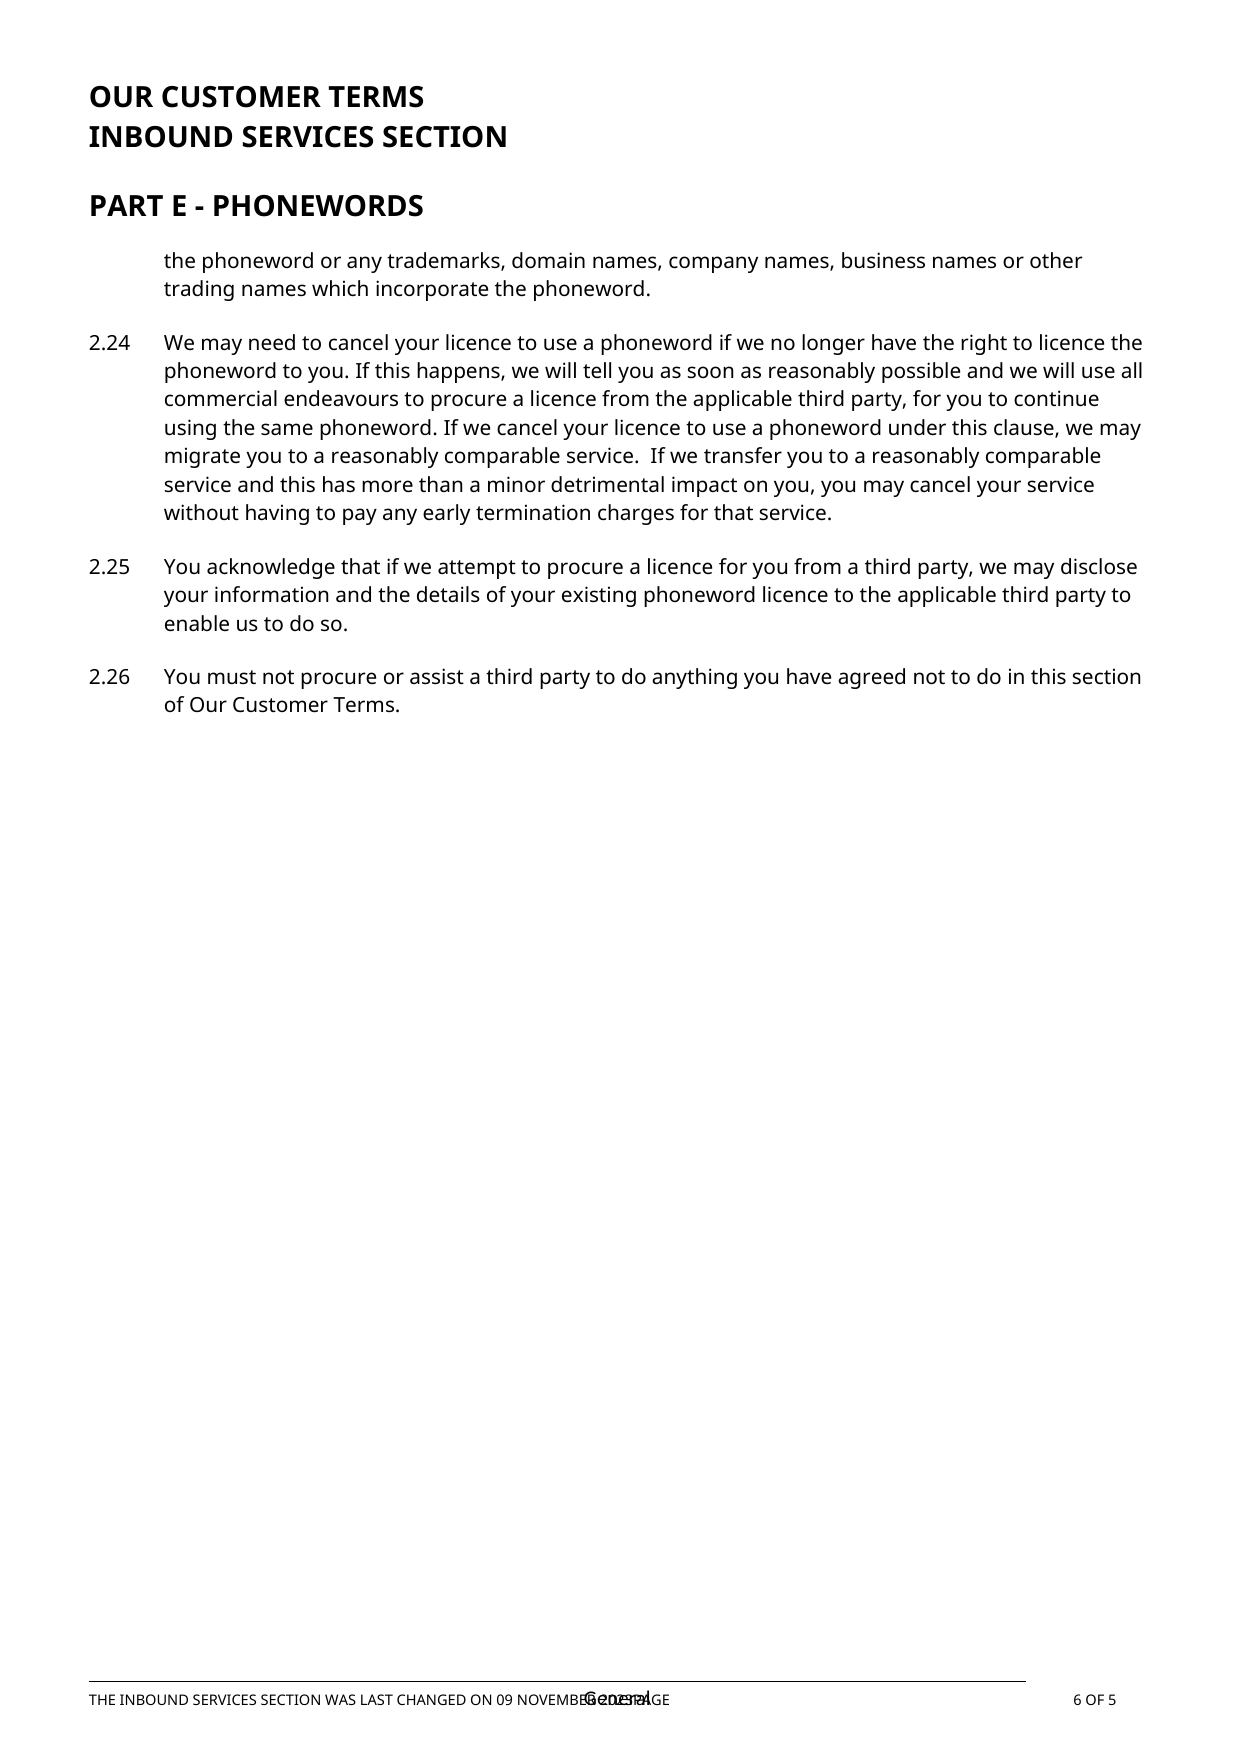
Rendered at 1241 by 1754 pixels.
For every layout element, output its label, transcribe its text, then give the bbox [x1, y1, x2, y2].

text You acknowledge that if we attempt to procure a licence for you from a third party, we may disclose your information and the details of your existing phoneword licence to the applicable third party to enable us to do so. [89, 552, 1152, 637]
text You must not procure or assist a third party to do anything you have agreed not to do in this section of Our Customer Terms. [89, 662, 1152, 719]
text We may need to cancel your licence to use a phoneword if we no longer have the right to licence the phoneword to you. If this happens, we will tell you as soon as reasonably possible and we will use all commercial endeavours to procure a licence from the applicable third party, for you to continue using the same phoneword. If we cancel your licence to use a phoneword under this clause, we may migrate you to a reasonably comparable service. If we transfer you to a reasonably comparable service and this has more than a minor detrimental impact on you, you may cancel your service without having to pay any early termination charges for that service. [89, 328, 1152, 527]
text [89, 246, 1152, 303]
